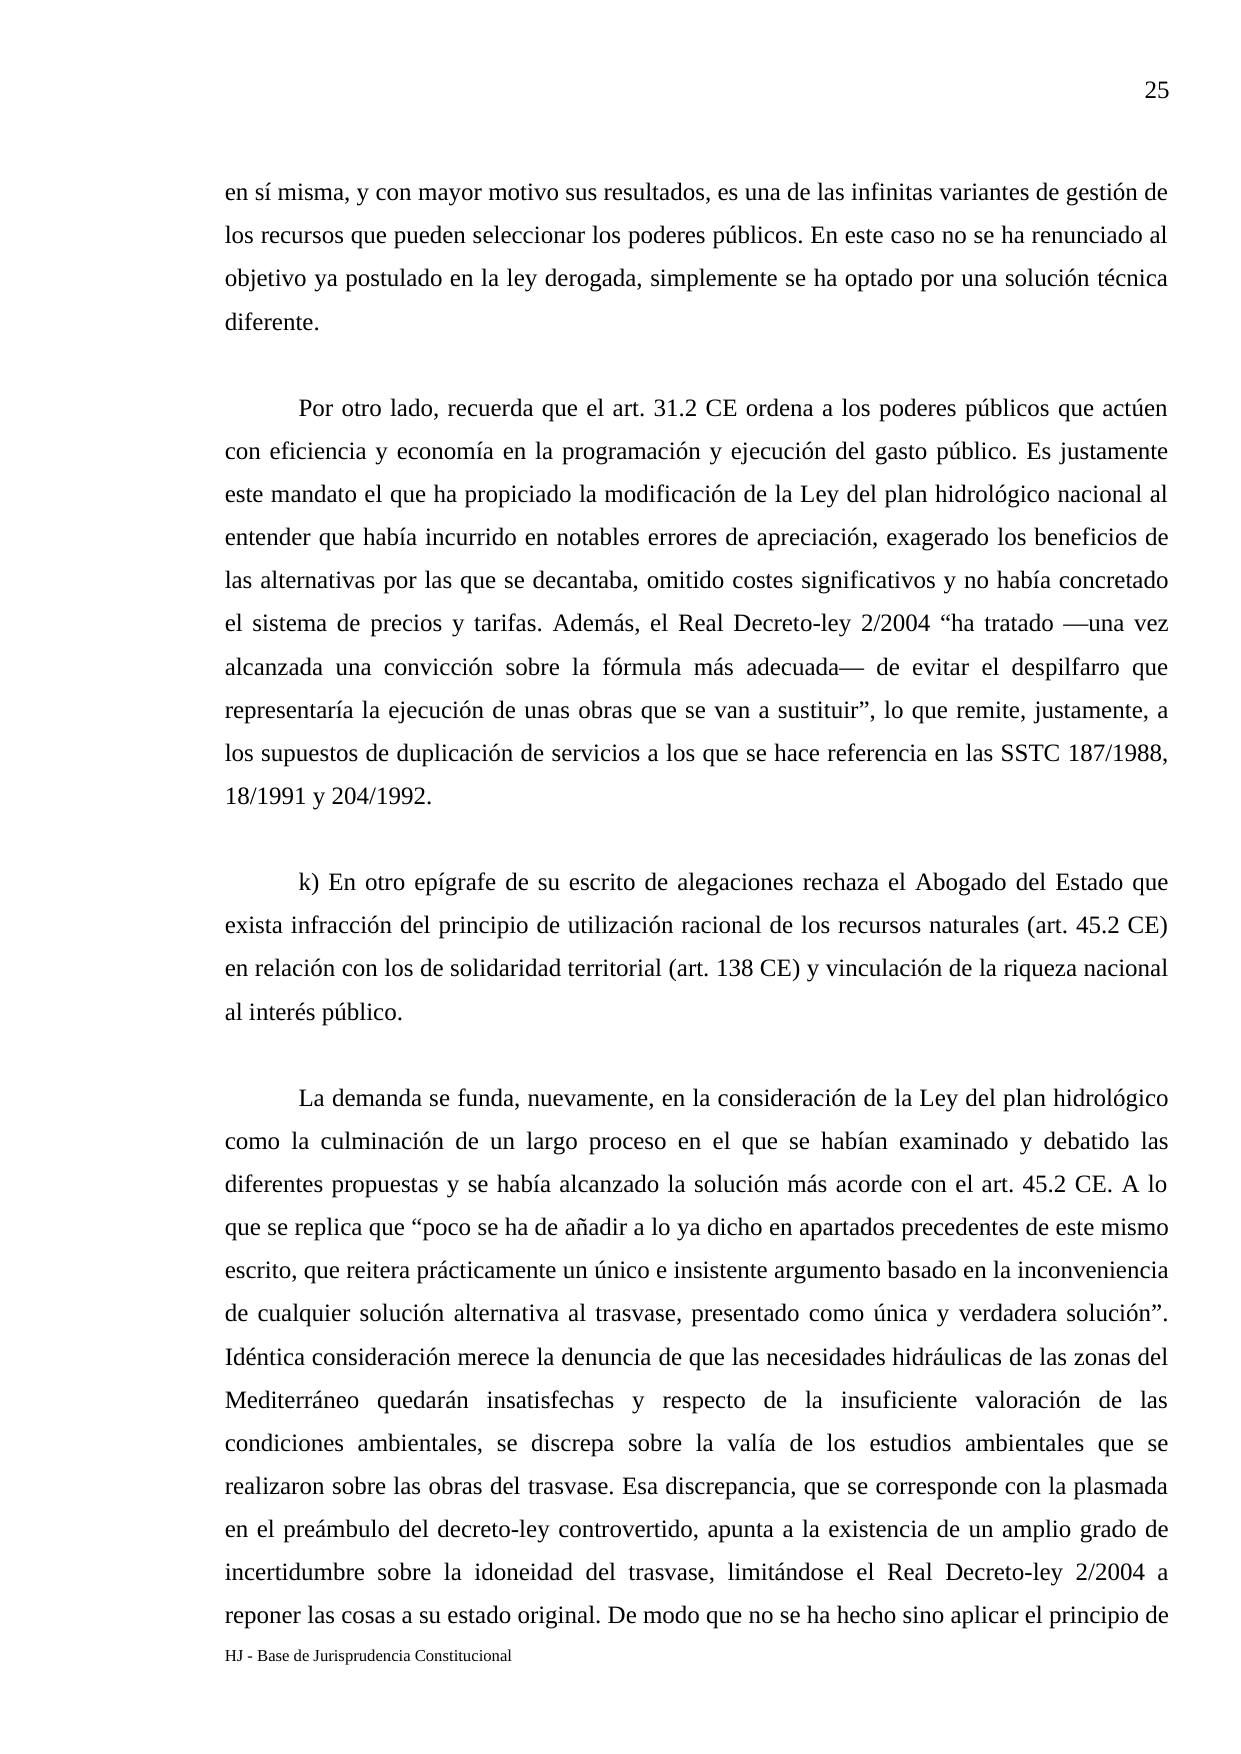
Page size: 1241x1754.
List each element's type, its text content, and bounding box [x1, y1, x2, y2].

text k) En otro epígrafe de su escrito de alegaciones rechaza el Abogado del Estado que exista infracción del principio de utilización racional de los recursos naturales (art. 45.2 CE) en relación con los de solidaridad territorial (art. 138 CE) y vinculación de la riqueza nacional al interés público. [224, 867, 1169, 1025]
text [224, 177, 1169, 335]
text Por otro lado, recuerda que el art. 31.2 CE ordena a los poderes públicos que actúen con eficiencia y economía en la programación y ejecución del gasto público. Es justamente este mandato el que ha propiciado la modificación de la Ley del plan hidrológico nacional al entender que había incurrido en notables errores de apreciación, exagerado los beneficios de las alternativas por las que se decantaba, omitido costes significativos y no había concretado el sistema de precios y tarifas. Además, el Real Decreto-ley 2/2004 “ha tratado —una vez alcanzada una convicción sobre la fórmula más adecuada— de evitar el despilfarro que representaría la ejecución de unas obras que se van a sustituir”, lo que remite, justamente, a los supuestos de duplicación de servicios a los que se hace referencia en las SSTC 187/1988, 18/1991 y 204/1992. [224, 393, 1169, 810]
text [224, 1083, 1169, 1629]
